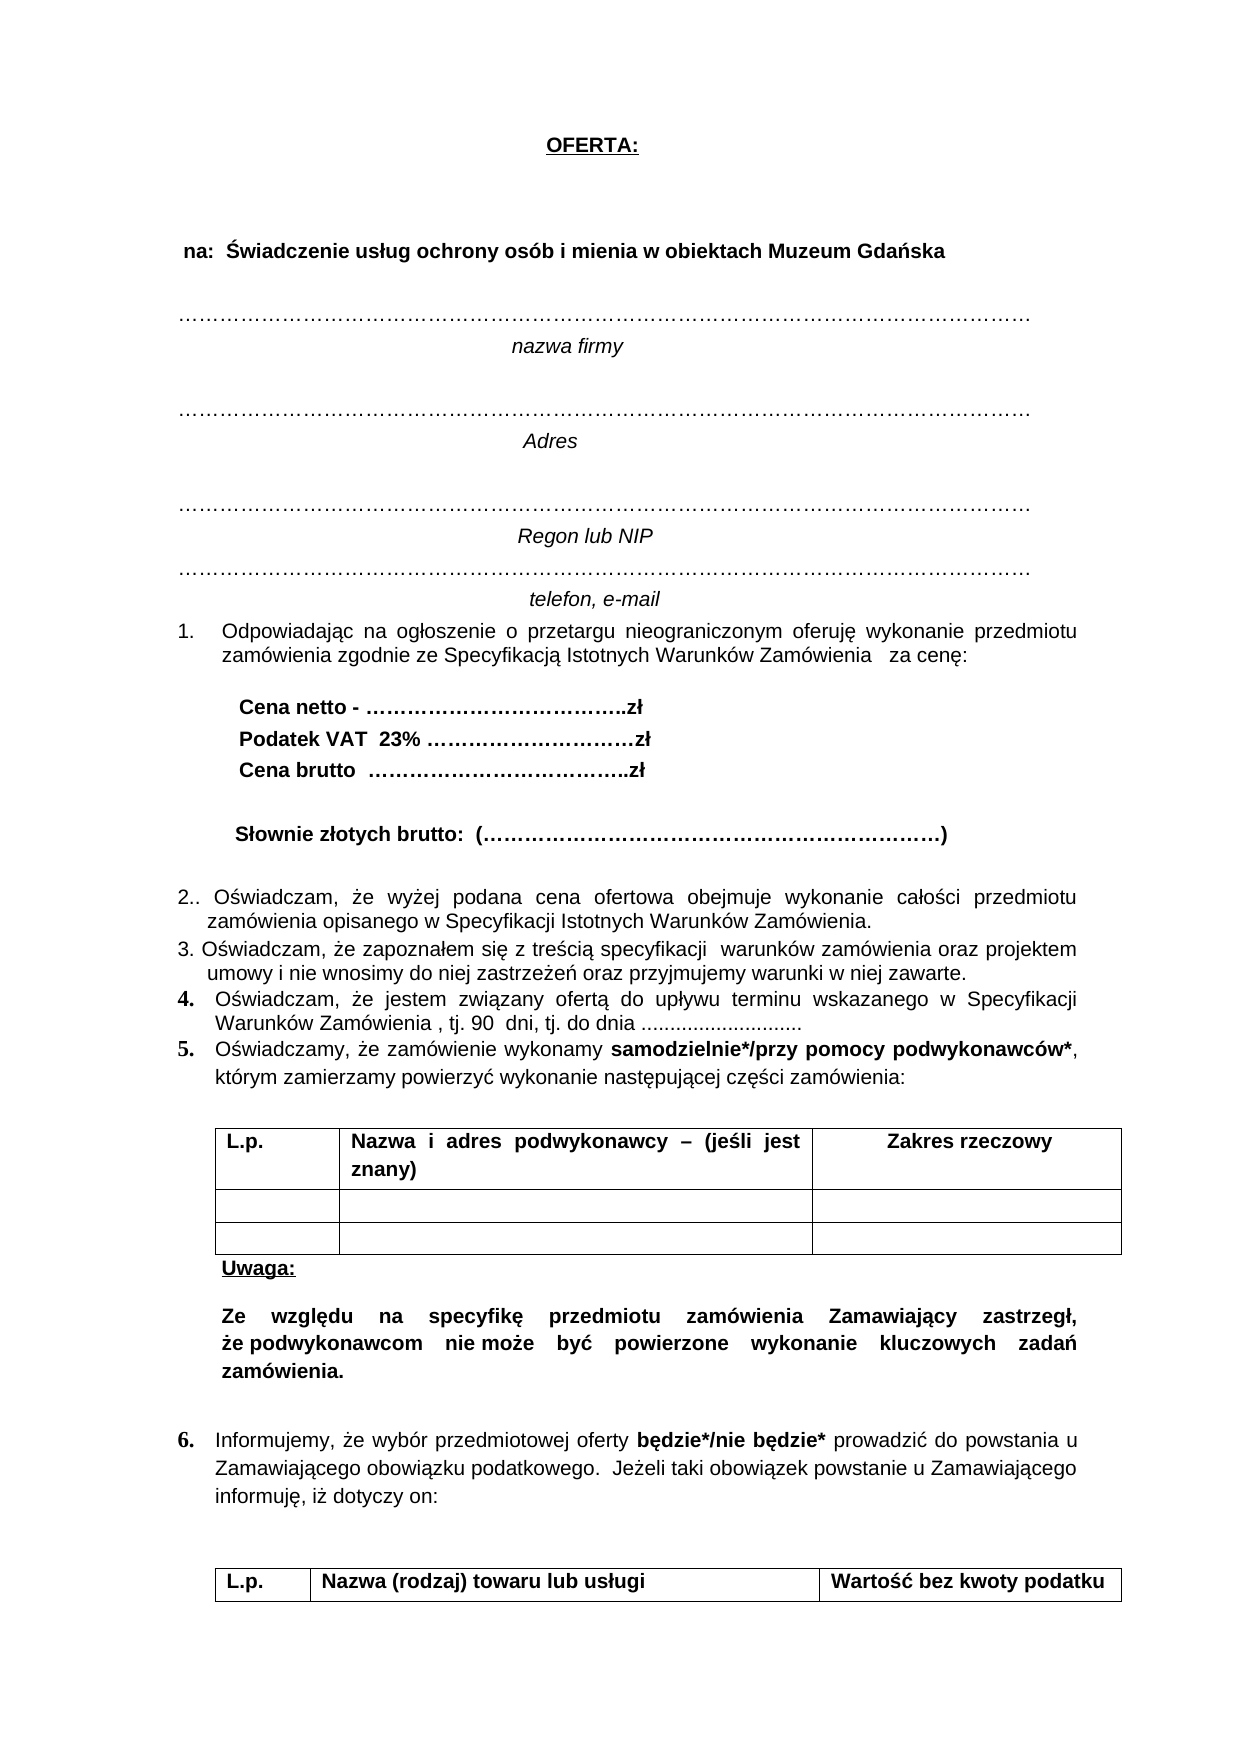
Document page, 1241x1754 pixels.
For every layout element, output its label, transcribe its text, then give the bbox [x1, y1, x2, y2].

text Podatek VAT 23% …………………………zł [222, 726, 1078, 750]
table_cell [813, 1223, 1121, 1254]
table_header L.p. [216, 1129, 339, 1189]
text Cena netto - ………………………………..zł [222, 695, 1078, 719]
text na: Świadczenie usług ochrony osób i mienia w obiektach Muzeum Gdańska [177, 239, 1078, 263]
text …………………………………………………………………………………………………………… [177, 492, 1078, 516]
text Ze względu na specyfikę przedmiotu zamówienia Zamawiający zastrzegł, że podwykonawcom nie może być powierzone wykonanie kluczowych zadań zamówienia. [221, 1304, 1078, 1383]
list Oświadczamy, że zamówienie wykonamy samodzielnie*/przy pomocy podwykonawców*, którym zamierzamy powierzyć wykonanie następującej części zamówienia: [177, 1035, 1078, 1089]
text …………………………………………………………………………………………………………… [177, 302, 1078, 326]
table_cell [216, 1190, 339, 1222]
list Informujemy, że wybór przedmiotowej oferty będzie*/nie będzie* prowadzić do powstania u Zamawiającego obowiązku podatkowego. Jeżeli taki obowiązek powstanie u Zamawiającego informuję, iż dotyczy on: [177, 1426, 1078, 1507]
text nazwa firmy [177, 334, 1078, 358]
text Słownie złotych brutto: (…………………………………………………………) [177, 821, 1078, 845]
table_header Nazwa i adres podwykonawcy – (jeśli jest znany) [340, 1129, 812, 1189]
list Oświadczam, że jestem związany ofertą do upływu terminu wskazanego w Specyfikacji Warunków Zamówienia , tj. 90 dni, tj. do dnia ............................ [177, 985, 1078, 1035]
text 2.. Oświadczam, że wyżej podana cena ofertowa obejmuje wykonanie całości przedmiotu zamówienia opisanego w Specyfikacji Istotnych Warunków Zamówienia. [177, 885, 1078, 933]
table_header Zakres rzeczowy [813, 1129, 1121, 1189]
text …………………………………………………………………………………………………………… [177, 397, 1078, 421]
text …………………………………………………………………………………………………………… [177, 555, 1078, 579]
table_cell [340, 1190, 812, 1222]
table_cell [216, 1223, 339, 1254]
text OFERTA: [472, 133, 1078, 157]
text Regon lub NIP [177, 524, 1078, 548]
table_header Wartość bez kwoty podatku [820, 1569, 1121, 1601]
table_header Nazwa (rodzaj) towaru lub usługi [311, 1569, 819, 1601]
table_cell [813, 1190, 1121, 1222]
table_cell [340, 1223, 812, 1254]
text telefon, e-mail [177, 587, 1078, 611]
text Adres [177, 429, 1078, 453]
table_header L.p. [216, 1569, 310, 1601]
text 3. Oświadczam, że zapoznałem się z treścią specyfikacji warunków zamówienia oraz projektem umowy i nie wnosimy do niej zastrzeżeń oraz przyjmujemy warunki w niej zawarte. [177, 937, 1078, 985]
list Odpowiadając na ogłoszenie o przetargu nieograniczonym oferuję wykonanie przedmiotu zamówienia zgodnie ze Specyfikacją Istotnych Warunków Zamówienia za cenę: [177, 619, 1078, 667]
text Uwaga: [221, 1255, 1078, 1279]
text Cena brutto ………………………………..zł [222, 758, 1078, 782]
